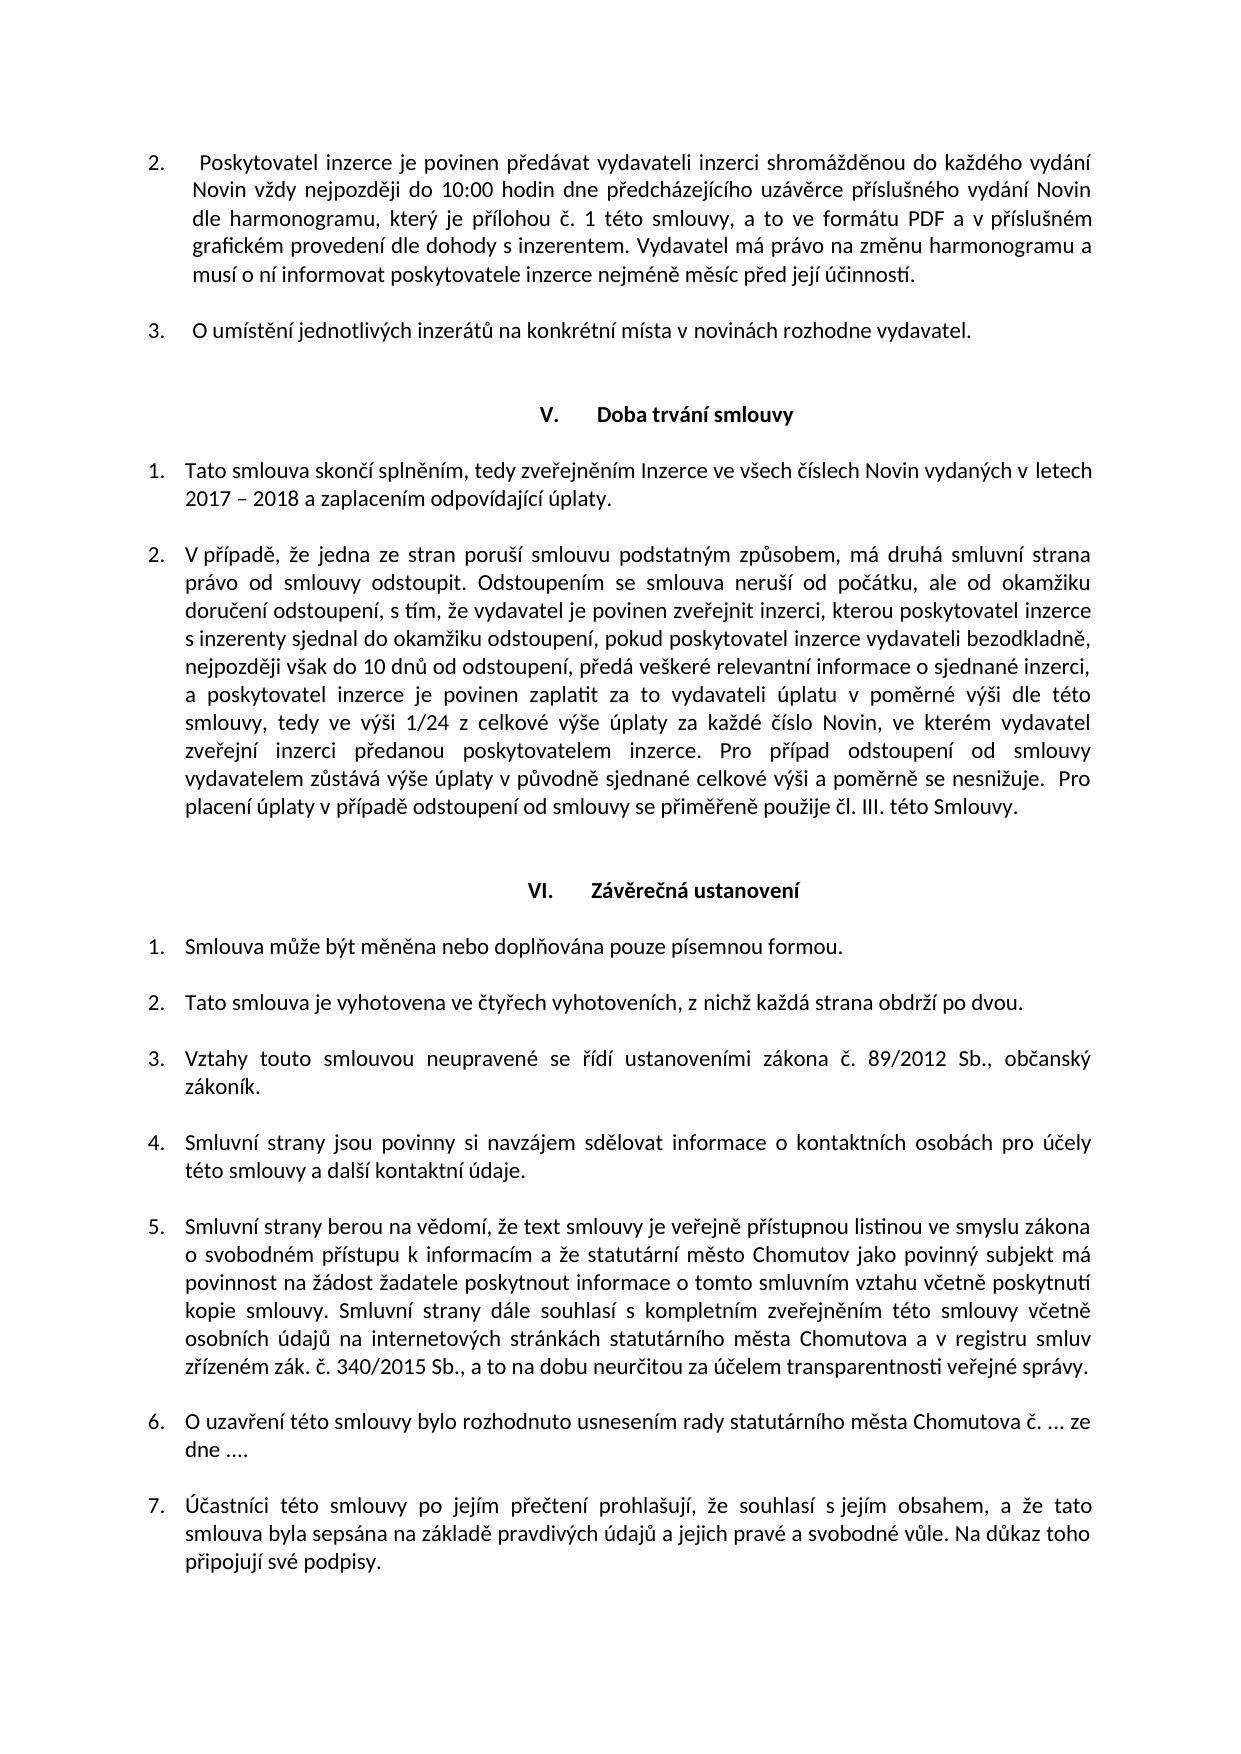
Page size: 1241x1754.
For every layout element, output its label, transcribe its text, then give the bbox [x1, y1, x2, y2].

list Smlouva může být měněna nebo doplňována pouze písemnou formou. [148, 932, 1093, 960]
list Smluvní strany jsou povinny si navzájem sdělovat informace o kontaktních osobách pro účely této smlouvy a další kontaktní údaje. [148, 1128, 1093, 1184]
text 2. Poskytovatel inzerce je povinen předávat vydavateli inzerci shromážděnou do každého vydání Novin vždy nejpozději do 10:00 hodin dne předcházejícího uzávěrce příslušného vydání Novin dle harmonogramu, který je přílohou č. 1 této smlouvy, a to ve formátu PDF a v příslušném grafickém provedení dle dohody s inzerentem. Vydavatel má právo na změnu harmonogramu a musí o ní informovat poskytovatele inzerce nejméně měsíc před její účinností. [148, 148, 1093, 288]
list O uzavření této smlouvy bylo rozhodnuto usnesením rady statutárního města Chomutova č. ... ze dne .... [148, 1407, 1093, 1463]
list Doba trvání smlouvy [260, 400, 1093, 428]
list Tato smlouva skončí splněním, tedy zveřejněním Inzerce ve všech číslech Novin vydaných v letech 2017 – 2018 a zaplacením odpovídající úplaty. [148, 456, 1093, 512]
list Smluvní strany berou na vědomí, že text smlouvy je veřejně přístupnou listinou ve smyslu zákona o svobodném přístupu k informacím a že statutární město Chomutov jako povinný subjekt má povinnost na žádost žadatele poskytnout informace o tomto smluvním vztahu včetně poskytnutí kopie smlouvy. Smluvní strany dále souhlasí s kompletním zveřejněním této smlouvy včetně osobních údajů na internetových stránkách statutárního města Chomutova a v registru smluv zřízeném zák. č. 340/2015 Sb., a to na dobu neurčitou za účelem transparentnosti veřejné správy. [148, 1212, 1093, 1381]
list V případě, že jedna ze stran poruší smlouvu podstatným způsobem, má druhá smluvní strana právo od smlouvy odstoupit. Odstoupením se smlouva neruší od počátku, ale od okamžiku doručení odstoupení, s tím, že vydavatel je povinen zveřejnit inzerci, kterou poskytovatel inzerce s inzerenty sjednal do okamžiku odstoupení, pokud poskytovatel inzerce vydavateli bezodkladně, nejpozději však do 10 dnů od odstoupení, předá veškeré relevantní informace o sjednané inzerci, a poskytovatel inzerce je povinen zaplatit za to vydavateli úplatu v poměrné výši dle této smlouvy, tedy ve výši 1/24 z celkové výše úplaty za každé číslo Novin, ve kterém vydavatel zveřejní inzerci předanou poskytovatelem inzerce. Pro případ odstoupení od smlouvy vydavatelem zůstává výše úplaty v původně sjednané celkové výši a poměrně se nesnižuje. Pro placení úplaty v případě odstoupení od smlouvy se přiměřeně použije čl. III. této Smlouvy. [148, 540, 1093, 820]
list Závěrečná ustanovení [260, 876, 1093, 904]
list Účastníci této smlouvy po jejím přečtení prohlašují, že souhlasí s jejím obsahem, a že tato smlouva byla sepsána na základě pravdivých údajů a jejich pravé a svobodné vůle. Na důkaz toho připojují své podpisy. [148, 1491, 1093, 1575]
list Vztahy touto smlouvou neupravené se řídí ustanoveními zákona č. 89/2012 Sb., občanský zákoník. [148, 1044, 1093, 1100]
list Tato smlouva je vyhotovena ve čtyřech vyhotoveních, z nichž každá strana obdrží po dvou. [148, 988, 1093, 1016]
text 3. O umístění jednotlivých inzerátů na konkrétní místa v novinách rozhodne vydavatel. [148, 316, 1093, 344]
